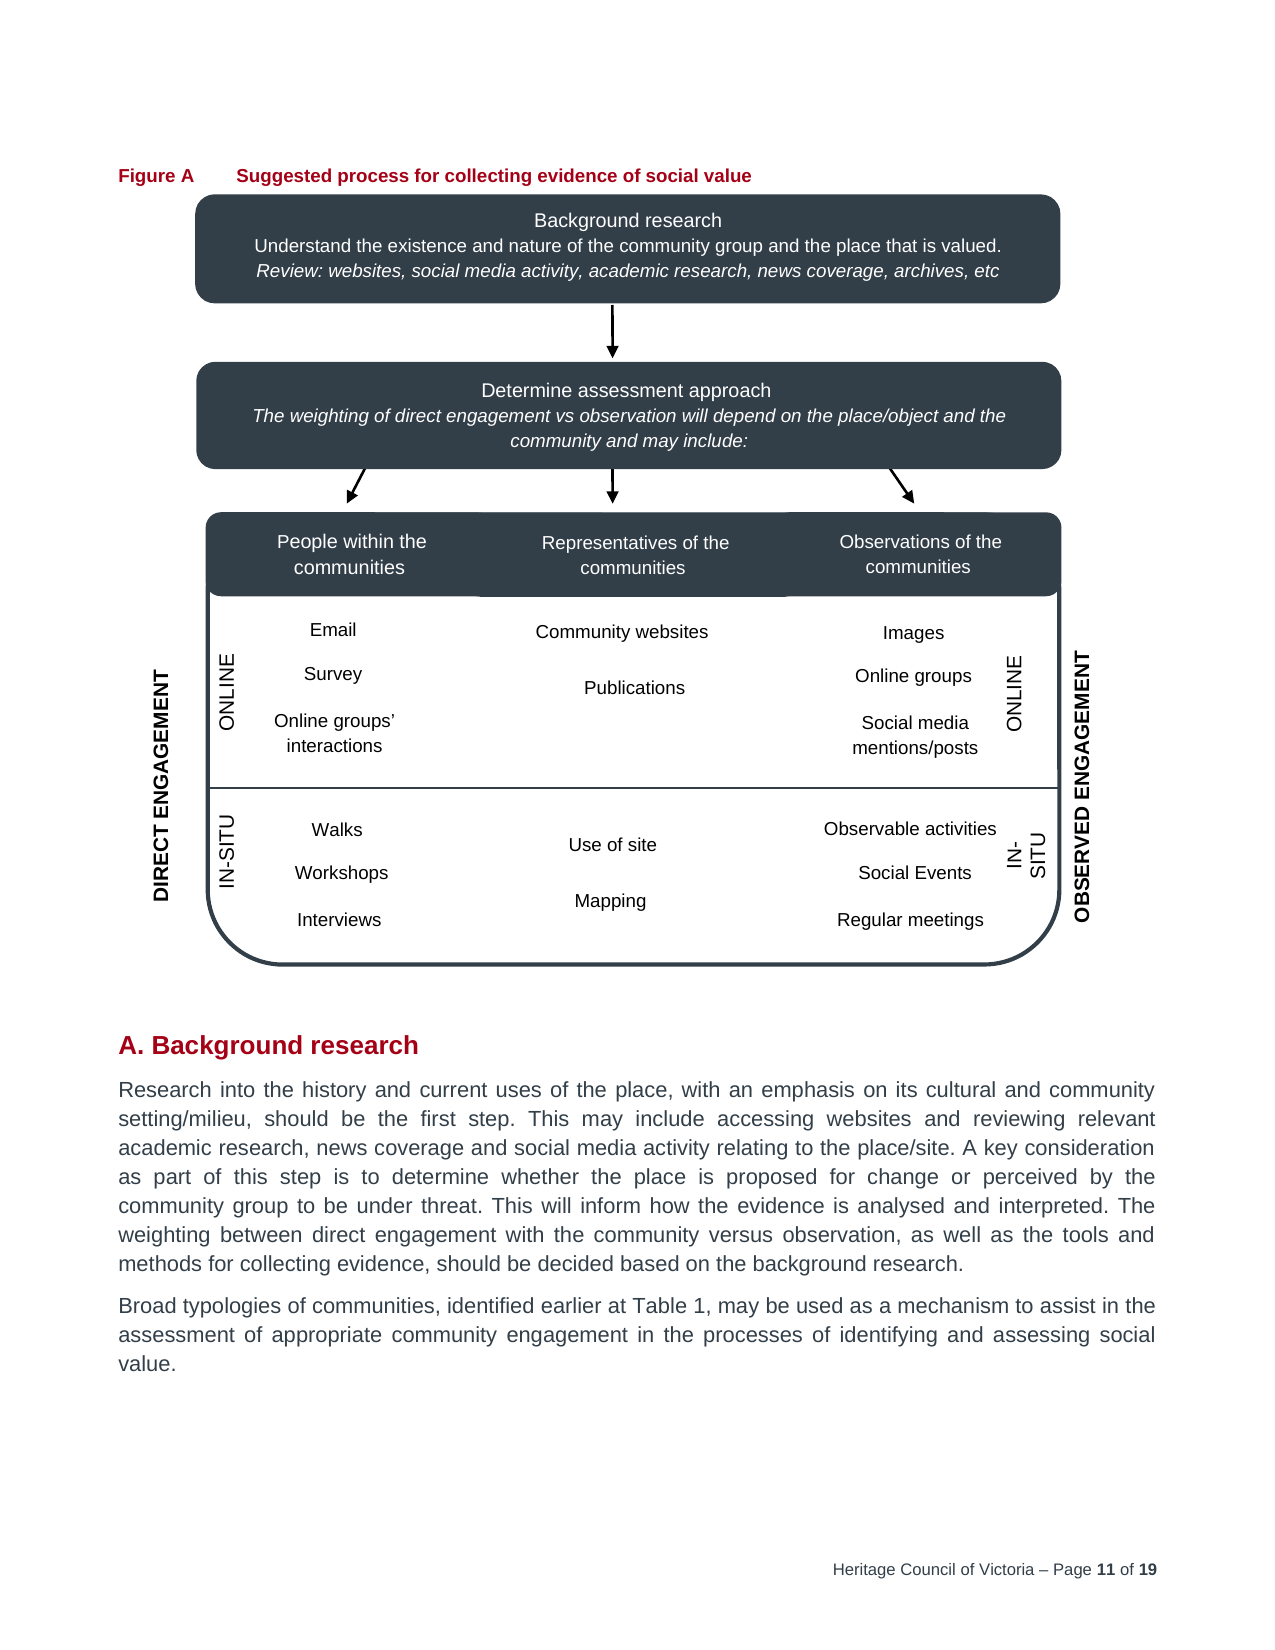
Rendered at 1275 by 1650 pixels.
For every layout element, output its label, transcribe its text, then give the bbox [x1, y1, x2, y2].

text Figure A Suggested process for collecting evidence of social value [118, 159, 1157, 187]
text Research into the history and current uses of the place, with an emphasis on its cultural and community setting/milieu, should be the first step. This may include accessing websites and reviewing relevant academic research, news coverage and social media activity relating to the place/site. A key consideration as part of this step is to determine whether the place is proposed for change or perceived by the community group to be under threat. This will inform how the evidence is analysed and interpreted. The weighting between direct engagement with the community versus observation, as well as the tools and methods for collecting evidence, should be decided based on the background research. [118, 1077, 1157, 1276]
subtitle A. Background research [118, 1030, 1157, 1060]
text Broad typologies of communities, identified earlier at Table 1, may be used as a mechanism to assist in the assessment of appropriate community engagement in the processes of identifying and assessing social value. [118, 1292, 1157, 1376]
